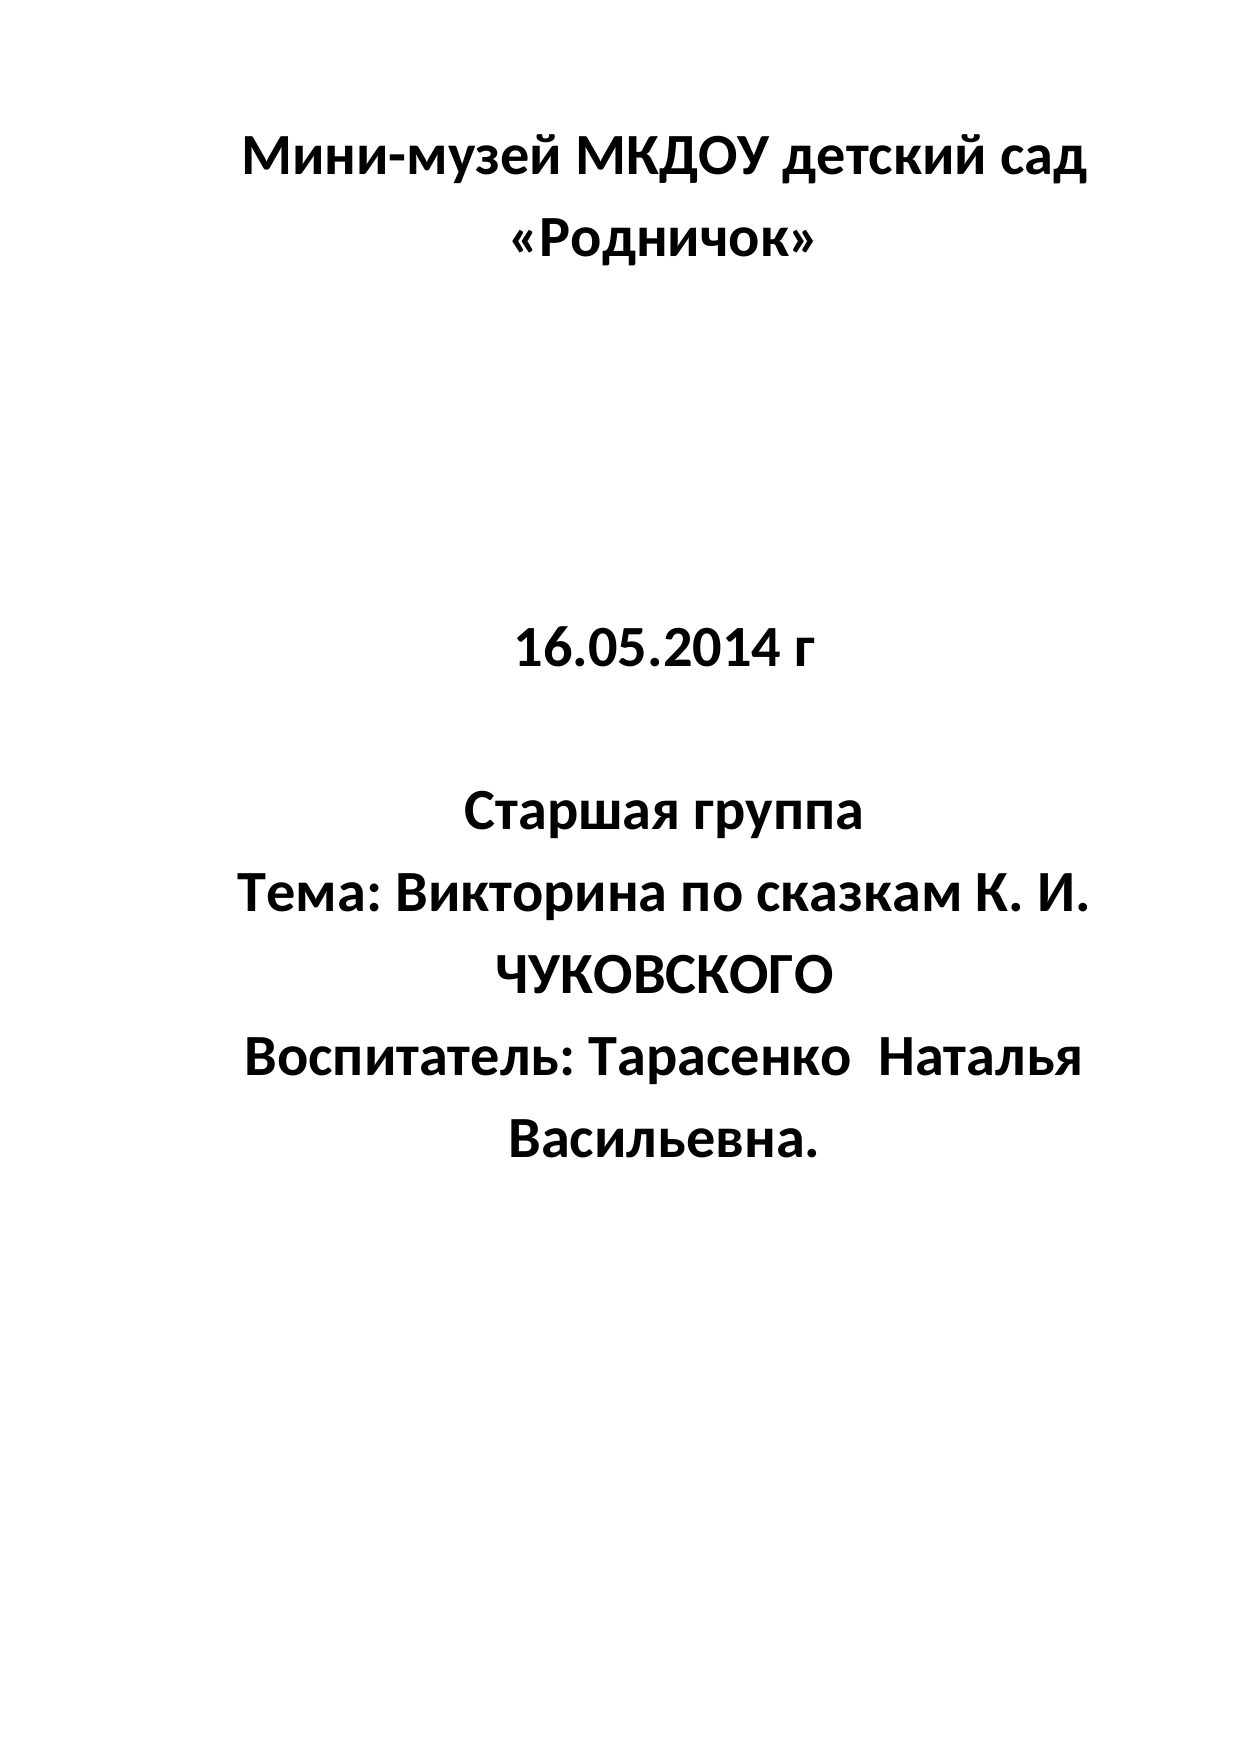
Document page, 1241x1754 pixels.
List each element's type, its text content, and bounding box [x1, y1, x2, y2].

text Мини-музей МКДОУ детский сад «Родничок» [177, 118, 1152, 271]
text Воспитатель: Тарасенко Наталья Васильевна. [177, 1019, 1152, 1172]
text Тема: Викторина по сказкам К. И. ЧУКОВСКОГО [177, 855, 1152, 1008]
text 16.05.2014 г [177, 609, 1152, 681]
text Старшая группа [177, 773, 1152, 844]
